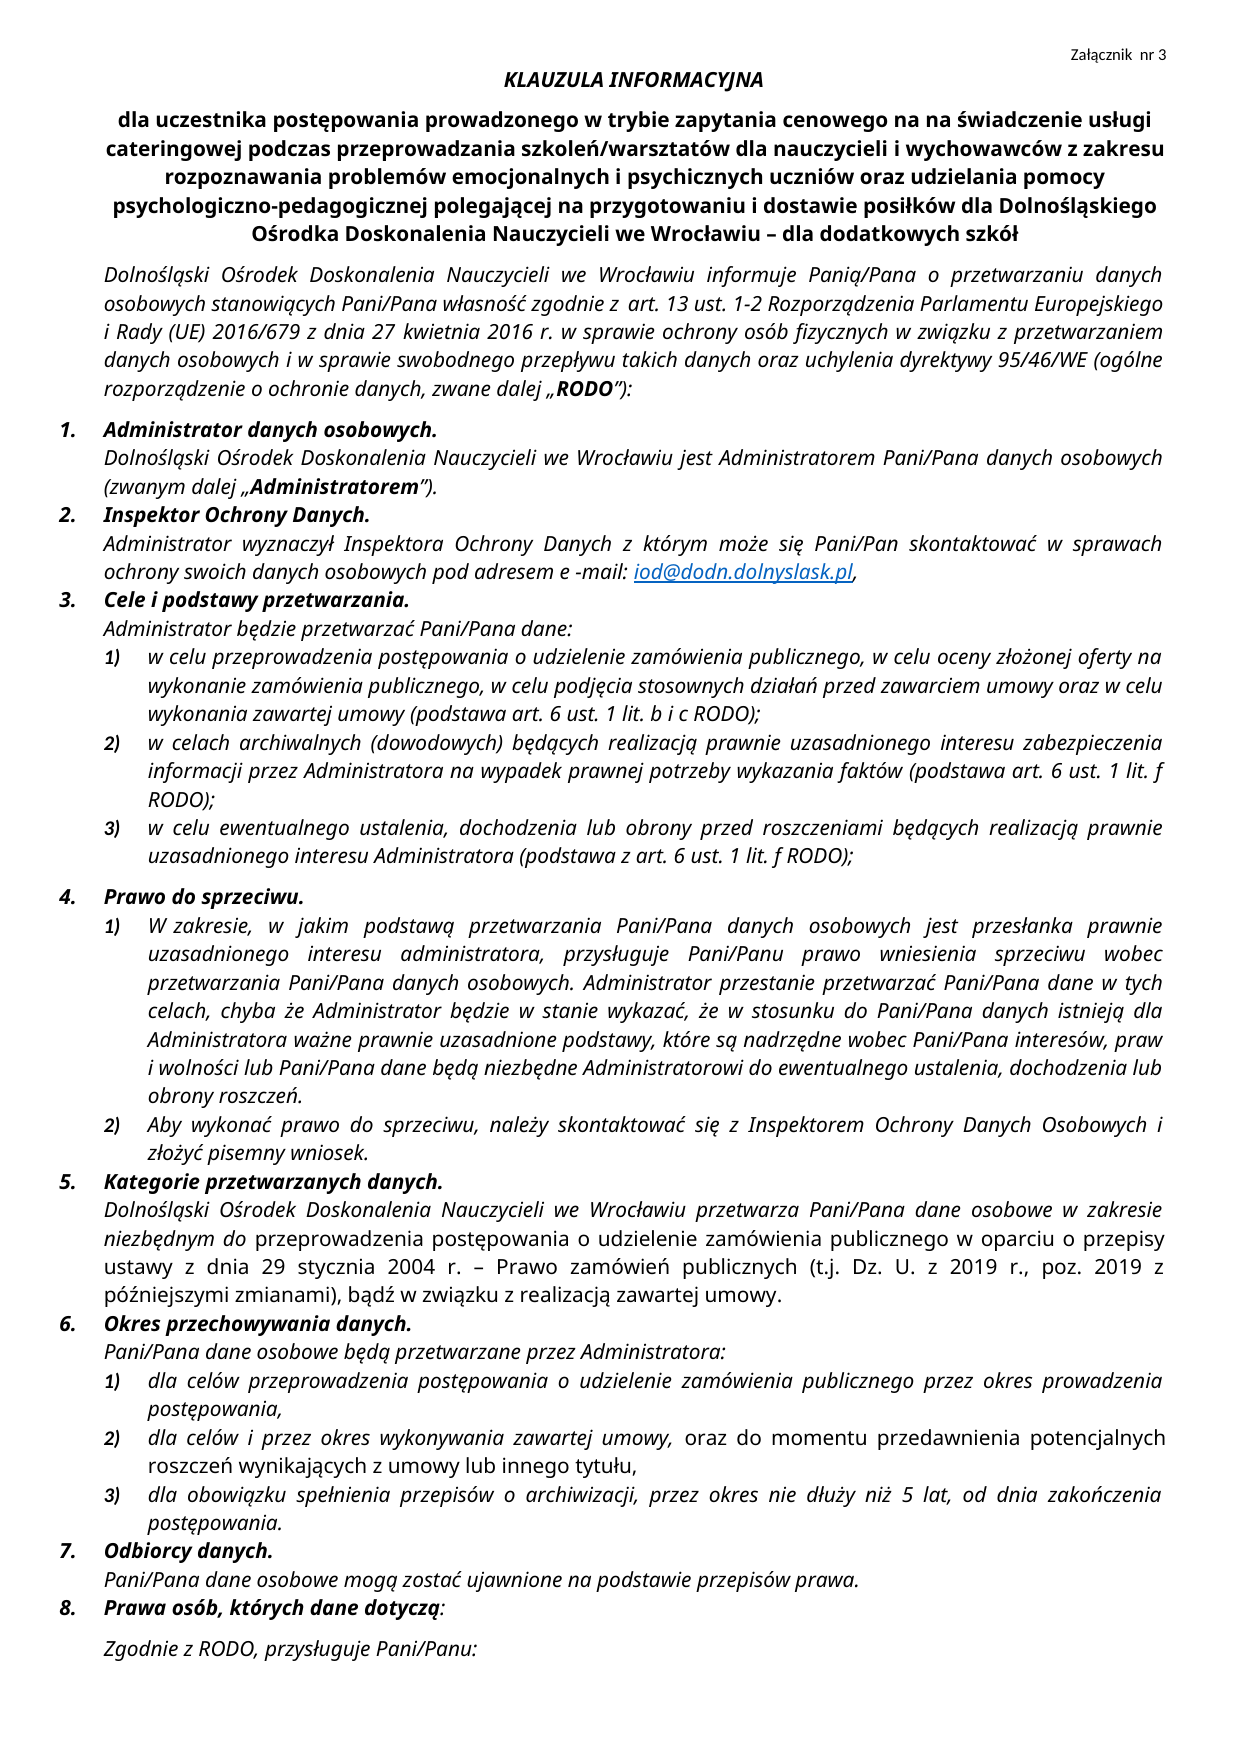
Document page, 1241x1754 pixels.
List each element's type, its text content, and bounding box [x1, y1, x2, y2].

list Pani/Pana dane osobowe będą przetwarzane przez Administratora: [103, 1337, 1167, 1366]
list dla celów przeprowadzenia postępowania o udzielenie zamówienia publicznego przez okres prowadzenia postępowania, [103, 1366, 1167, 1423]
list Inspektor Ochrony Danych. [59, 500, 1167, 529]
list Prawo do sprzeciwu. [59, 882, 1167, 911]
list dla obowiązku spełnienia przepisów o archiwizacji, przez okres nie dłuży niż 5 lat, od dnia zakończenia postępowania. [103, 1480, 1167, 1537]
text Dolnośląski Ośrodek Doskonalenia Nauczycieli we Wrocławiu przetwarza Pani/Pana dane osobowe w zakresie niezbędnym do przeprowadzenia postępowania o udzielenie zamówienia publicznego w oparciu o przepisy ustawy z dnia 29 stycznia 2004 r. – Prawo zamówień publicznych (t.j. Dz. U. z 2019 r., poz. 2019 z późniejszymi zmianami), bądź w związku z realizacją zawartej umowy. [103, 1195, 1167, 1309]
list Pani/Pana dane osobowe mogą zostać ujawnione na podstawie przepisów prawa. [103, 1565, 1167, 1593]
list Administrator będzie przetwarzać Pani/Pana dane: [103, 614, 1167, 642]
list Dolnośląski Ośrodek Doskonalenia Nauczycieli we Wrocławiu jest Administratorem Pani/Pana danych osobowych (zwanym dalej „Administratorem”). [103, 443, 1167, 500]
list Administrator wyznaczył Inspektora Ochrony Danych z którym może się Pani/Pan skontaktować w sprawach ochrony swoich danych osobowych pod adresem e -mail: iod@dodn.dolnyslask.pl, [103, 529, 1167, 586]
list Cele i podstawy przetwarzania. [59, 586, 1167, 614]
list Zgodnie z RODO, przysługuje Pani/Panu: [103, 1634, 1167, 1663]
list Odbiorcy danych. [59, 1537, 1167, 1565]
list dla celów i przez okres wykonywania zawartej umowy, oraz do momentu przedawnienia potencjalnych roszczeń wynikających z umowy lub innego tytułu, [103, 1423, 1167, 1480]
list Prawa osób, których dane dotyczą: [59, 1593, 1167, 1622]
list w celu ewentualnego ustalenia, dochodzenia lub obrony przed roszczeniami będących realizacją prawnie uzasadnionego interesu Administratora (podstawa z art. 6 ust. 1 lit. f RODO); [103, 813, 1167, 870]
text Załącznik nr 3 [74, 44, 1167, 65]
list Aby wykonać prawo do sprzeciwu, należy skontaktować się z Inspektorem Ochrony Danych Osobowych i złożyć pisemny wniosek. [103, 1110, 1167, 1167]
list W zakresie, w jakim podstawą przetwarzania Pani/Pana danych osobowych jest przesłanka prawnie uzasadnionego interesu administratora, przysługuje Pani/Panu prawo wniesienia sprzeciwu wobec przetwarzania Pani/Pana danych osobowych. Administrator przestanie przetwarzać Pani/Pana dane w tych celach, chyba że Administrator będzie w stanie wykazać, że w stosunku do Pani/Pana danych istnieją dla Administratora ważne prawnie uzasadnione podstawy, które są nadrzędne wobec Pani/Pana interesów, praw i wolności lub Pani/Pana dane będą niezbędne Administratorowi do ewentualnego ustalenia, dochodzenia lub obrony roszczeń. [103, 911, 1167, 1110]
text KLAUZULA INFORMACYJNA [103, 65, 1167, 93]
list Okres przechowywania danych. [59, 1309, 1167, 1337]
list Administrator danych osobowych. [59, 415, 1167, 443]
text dla uczestnika postępowania prowadzonego w trybie zapytania cenowego na na świadczenie usługi cateringowej podczas przeprowadzania szkoleń/warsztatów dla nauczycieli i wychowawców z zakresu rozpoznawania problemów emocjonalnych i psychicznych uczniów oraz udzielania pomocy psychologiczno-pedagogicznej polegającej na przygotowaniu i dostawie posiłków dla Dolnośląskiego Ośrodka Doskonalenia Nauczycieli we Wrocławiu – dla dodatkowych szkół [103, 106, 1167, 248]
list Kategorie przetwarzanych danych. [59, 1167, 1167, 1195]
list w celu przeprowadzenia postępowania o udzielenie zamówienia publicznego, w celu oceny złożonej oferty na wykonanie zamówienia publicznego, w celu podjęcia stosownych działań przed zawarciem umowy oraz w celu wykonania zawartej umowy (podstawa art. 6 ust. 1 lit. b i c RODO); [103, 642, 1167, 728]
list w celach archiwalnych (dowodowych) będących realizacją prawnie uzasadnionego interesu zabezpieczenia informacji przez Administratora na wypadek prawnej potrzeby wykazania faktów (podstawa art. 6 ust. 1 lit. f RODO); [103, 728, 1167, 813]
text Dolnośląski Ośrodek Doskonalenia Nauczycieli we Wrocławiu informuje Panią/Pana o przetwarzaniu danych osobowych stanowiących Pani/Pana własność zgodnie z art. 13 ust. 1-2 Rozporządzenia Parlamentu Europejskiego i Rady (UE) 2016/679 z dnia 27 kwietnia 2016 r. w sprawie ochrony osób fizycznych w związku z przetwarzaniem danych osobowych i w sprawie swobodnego przepływu takich danych oraz uchylenia dyrektywy 95/46/WE (ogólne rozporządzenie o ochronie danych, zwane dalej „RODO”): [103, 260, 1167, 402]
